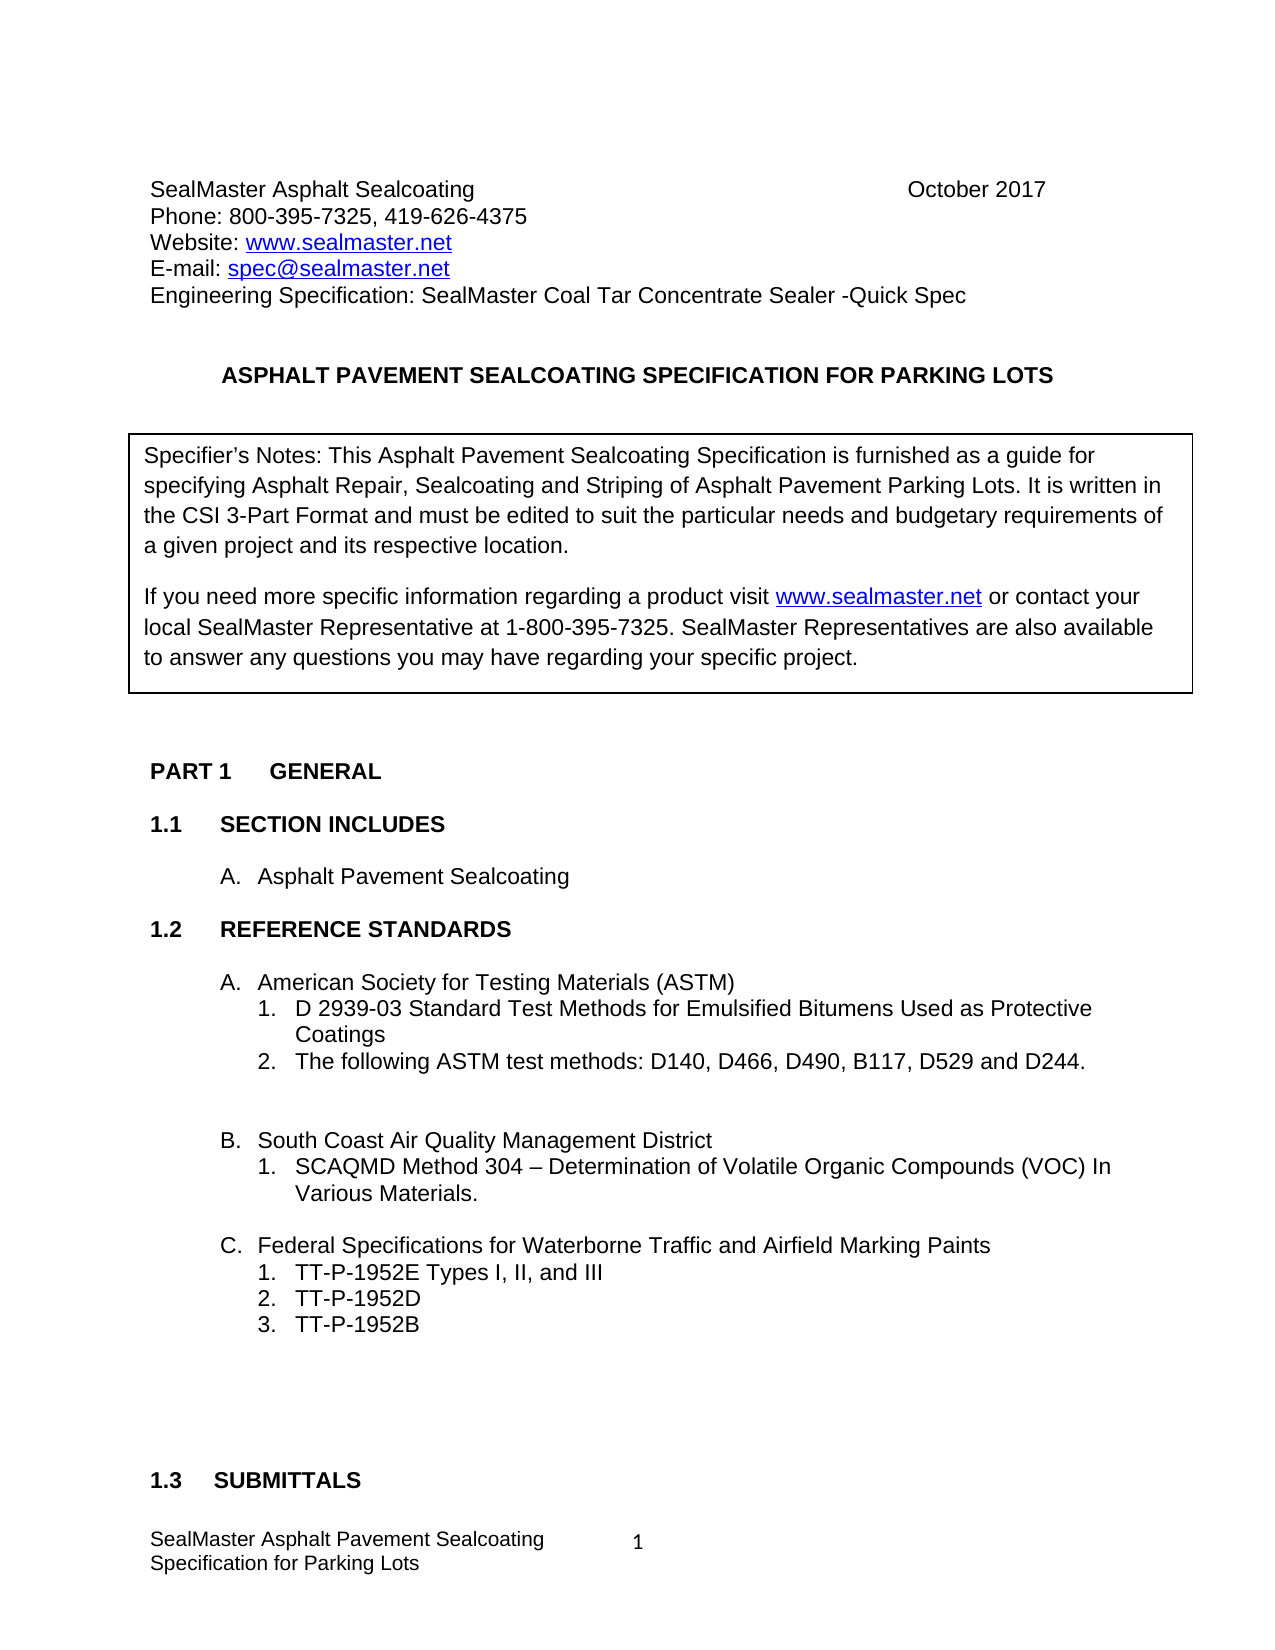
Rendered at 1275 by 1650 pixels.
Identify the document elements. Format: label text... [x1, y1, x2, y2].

list Federal Specifications for Waterborne Traffic and Airfield Marking Paints [220, 1232, 1125, 1258]
text Engineering Specification: SealMaster Coal Tar Concentrate Sealer -Quick Spec [150, 282, 1125, 308]
list SCAQMD Method 304 – Determination of Volatile Organic Compounds (VOC) In Various Materials. [257, 1153, 1125, 1206]
list SECTION INCLUDES [150, 811, 1125, 837]
list Asphalt Pavement Sealcoating [220, 863, 1125, 889]
text E-mail: spec@sealmaster.net [150, 255, 1125, 282]
list TT-P-1952D [257, 1285, 1125, 1311]
list American Society for Testing Materials (ASTM) [220, 969, 1125, 995]
text Website: www.sealmaster.net [150, 229, 1125, 255]
list TT-P-1952B [257, 1311, 1125, 1338]
text Phone: 800-395-7325, 419-626-4375 [150, 203, 1125, 229]
text 1.3 SUBMITTALS [150, 1467, 1125, 1493]
list D 2939-03 Standard Test Methods for Emulsified Bitumens Used as Protective Coatings [257, 995, 1125, 1048]
list TT-P-1952E Types I, II, and III [257, 1258, 1125, 1285]
list South Coast Air Quality Management District [220, 1127, 1125, 1153]
text PART 1 GENERAL [150, 758, 1125, 784]
list The following ASTM test methods: D140, D466, D490, B117, D529 and D244. [257, 1048, 1125, 1074]
list REFERENCE STANDARDS [150, 916, 1125, 942]
text SealMaster Asphalt Sealcoating October 2017 [150, 176, 1125, 203]
text ASPHALT PAVEMENT SEALCOATING SPECIFICATION FOR PARKING LOTS [150, 362, 1125, 389]
